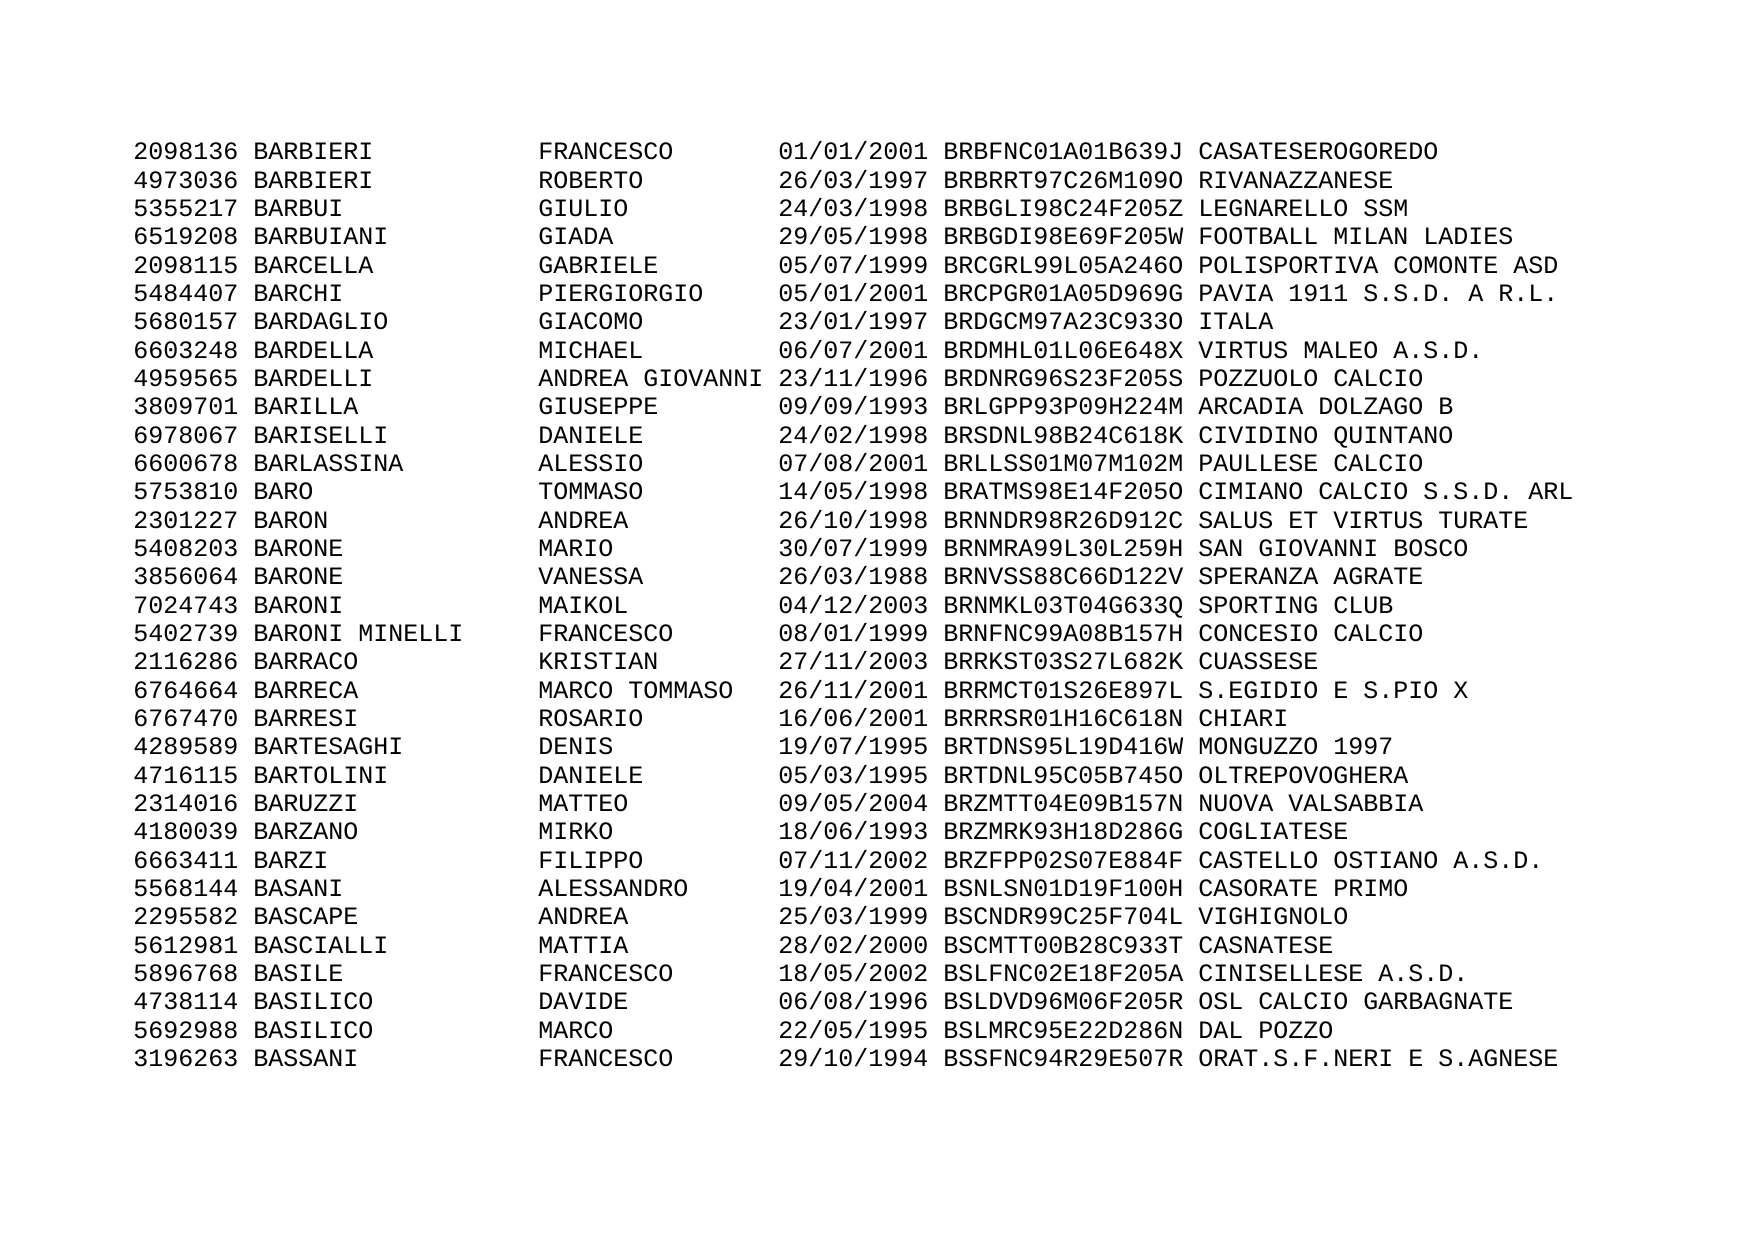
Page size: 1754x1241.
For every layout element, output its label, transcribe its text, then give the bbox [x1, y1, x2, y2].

text 6767470 BARRESI ROSARIO 16/06/2001 BRRRSR01H16C618N CHIARI [118, 706, 1606, 734]
text 5612981 BASCIALLI MATTIA 28/02/2000 BSCMTT00B28C933T CASNATESE [118, 932, 1606, 961]
text 2098115 BARCELLA GABRIELE 05/07/1999 BRCGRL99L05A246O POLISPORTIVA COMONTE ASD [118, 252, 1606, 281]
text 4738114 BASILICO DAVIDE 06/08/1996 BSLDVD96M06F205R OSL CALCIO GARBAGNATE [118, 989, 1606, 1017]
text 2295582 BASCAPE ANDREA 25/03/1999 BSCNDR99C25F704L VIGHIGNOLO [118, 904, 1606, 932]
text 5896768 BASILE FRANCESCO 18/05/2002 BSLFNC02E18F205A CINISELLESE A.S.D. [118, 961, 1606, 989]
text 6978067 BARISELLI DANIELE 24/02/1998 BRSDNL98B24C618K CIVIDINO QUINTANO [118, 422, 1606, 451]
text 2098136 BARBIERI FRANCESCO 01/01/2001 BRBFNC01A01B639J CASATESEROGOREDO [118, 139, 1606, 167]
text 6519208 BARBUIANI GIADA 29/05/1998 BRBGDI98E69F205W FOOTBALL MILAN LADIES [118, 224, 1606, 252]
text 6600678 BARLASSINA ALESSIO 07/08/2001 BRLLSS01M07M102M PAULLESE CALCIO [118, 451, 1606, 479]
text 5355217 BARBUI GIULIO 24/03/1998 BRBGLI98C24F205Z LEGNARELLO SSM [118, 196, 1606, 224]
text 3809701 BARILLA GIUSEPPE 09/09/1993 BRLGPP93P09H224M ARCADIA DOLZAGO B [118, 394, 1606, 422]
text 5484407 BARCHI PIERGIORGIO 05/01/2001 BRCPGR01A05D969G PAVIA 1911 S.S.D. A R.L. [118, 281, 1606, 309]
text 5692988 BASILICO MARCO 22/05/1995 BSLMRC95E22D286N DAL POZZO [118, 1017, 1606, 1046]
text 4973036 BARBIERI ROBERTO 26/03/1997 BRBRRT97C26M109O RIVANAZZANESE [118, 167, 1606, 196]
text 6663411 BARZI FILIPPO 07/11/2002 BRZFPP02S07E884F CASTELLO OSTIANO A.S.D. [118, 847, 1606, 876]
text 2116286 BARRACO KRISTIAN 27/11/2003 BRRKST03S27L682K CUASSESE [118, 649, 1606, 677]
text 7024743 BARONI MAIKOL 04/12/2003 BRNMKL03T04G633Q SPORTING CLUB [118, 592, 1606, 621]
text 3196263 BASSANI FRANCESCO 29/10/1994 BSSFNC94R29E507R ORAT.S.F.NERI E S.AGNESE [118, 1046, 1606, 1074]
text 4180039 BARZANO MIRKO 18/06/1993 BRZMRK93H18D286G COGLIATESE [118, 819, 1606, 847]
text 2314016 BARUZZI MATTEO 09/05/2004 BRZMTT04E09B157N NUOVA VALSABBIA [118, 791, 1606, 819]
text 3856064 BARONE VANESSA 26/03/1988 BRNVSS88C66D122V SPERANZA AGRATE [118, 564, 1606, 592]
text 4716115 BARTOLINI DANIELE 05/03/1995 BRTDNL95C05B745O OLTREPOVOGHERA [118, 762, 1606, 791]
text 5568144 BASANI ALESSANDRO 19/04/2001 BSNLSN01D19F100H CASORATE PRIMO [118, 876, 1606, 904]
text 5680157 BARDAGLIO GIACOMO 23/01/1997 BRDGCM97A23C933O ITALA [118, 309, 1606, 337]
text 5402739 BARONI MINELLI FRANCESCO 08/01/1999 BRNFNC99A08B157H CONCESIO CALCIO [118, 621, 1606, 649]
text 4289589 BARTESAGHI DENIS 19/07/1995 BRTDNS95L19D416W MONGUZZO 1997 [118, 734, 1606, 762]
text 2301227 BARON ANDREA 26/10/1998 BRNNDR98R26D912C SALUS ET VIRTUS TURATE [118, 507, 1606, 536]
text 6764664 BARRECA MARCO TOMMASO 26/11/2001 BRRMCT01S26E897L S.EGIDIO E S.PIO X [118, 677, 1606, 706]
text 5408203 BARONE MARIO 30/07/1999 BRNMRA99L30L259H SAN GIOVANNI BOSCO [118, 536, 1606, 564]
text 6603248 BARDELLA MICHAEL 06/07/2001 BRDMHL01L06E648X VIRTUS MALEO A.S.D. [118, 337, 1606, 366]
text 4959565 BARDELLI ANDREA GIOVANNI 23/11/1996 BRDNRG96S23F205S POZZUOLO CALCIO [118, 366, 1606, 394]
text 5753810 BARO TOMMASO 14/05/1998 BRATMS98E14F205O CIMIANO CALCIO S.S.D. ARL [118, 479, 1606, 507]
